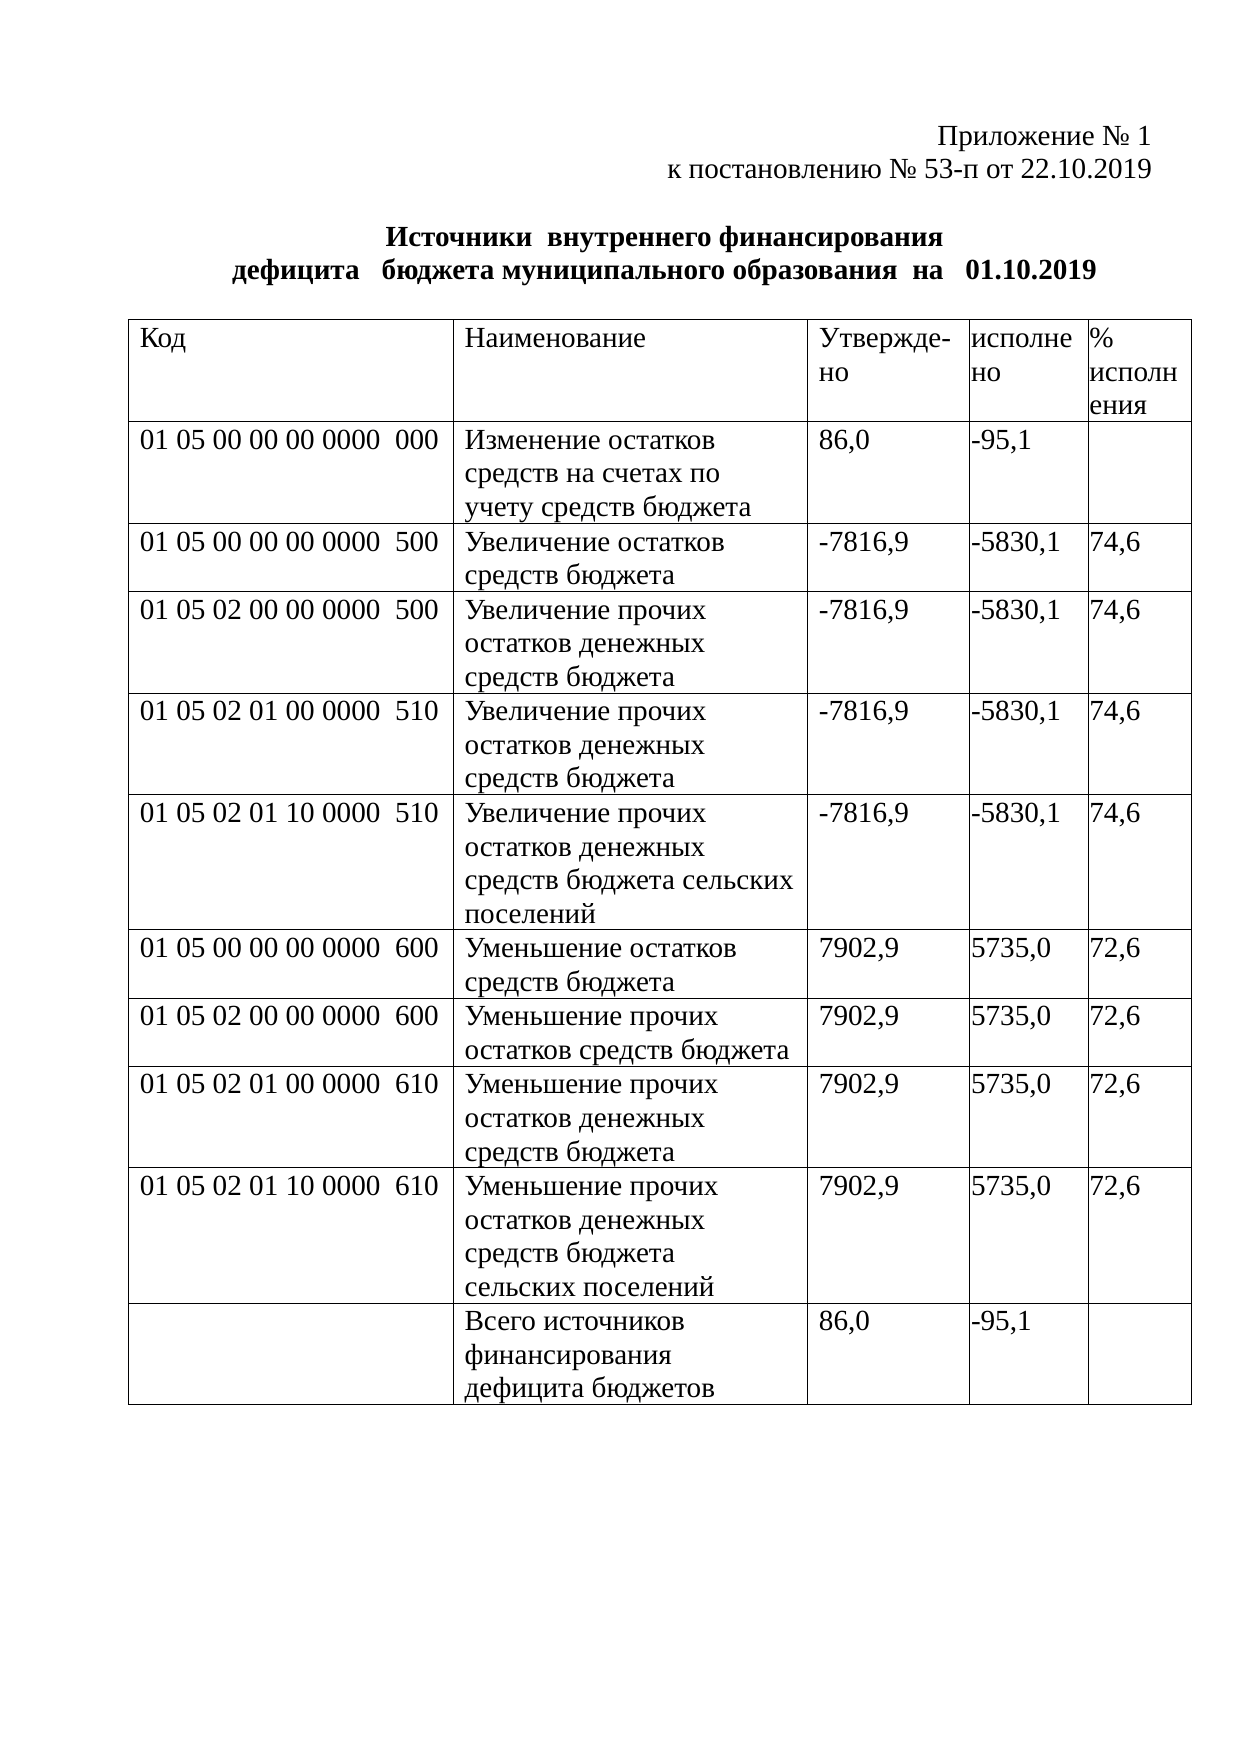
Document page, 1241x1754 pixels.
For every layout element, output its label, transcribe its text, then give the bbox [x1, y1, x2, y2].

table_cell Увеличение прочих остатков денежных средств бюджета [454, 694, 807, 794]
table_cell Всего источников финансирования дефицита бюджетов [454, 1304, 807, 1404]
table_header Утвержде-но [808, 320, 969, 421]
table_cell 5735,0 [970, 999, 1088, 1066]
table_header исполнено [970, 320, 1088, 421]
text к постановлению № 53-п от 22.10.2019 [177, 152, 1152, 185]
table_cell Изменение остатков средств на счетах по учету средств бюджета [454, 422, 807, 523]
table_cell 86,0 [808, 422, 969, 523]
text Источники внутреннего финансирования [177, 219, 1152, 252]
table_cell 01 05 02 00 00 0000 600 [129, 999, 453, 1066]
table_cell -7816,9 [808, 795, 969, 929]
table_cell 74,6 [1089, 694, 1191, 794]
text Приложение № 1 [177, 118, 1152, 152]
table_cell [1089, 1304, 1191, 1404]
table_cell Уменьшение прочих остатков денежных средств бюджета [454, 1067, 807, 1167]
table_cell 01 05 00 00 00 0000 600 [129, 930, 453, 997]
table_cell Увеличение остатков средств бюджета [454, 524, 807, 591]
table_cell 5735,0 [970, 1067, 1088, 1167]
table_header Код [129, 320, 453, 421]
table_cell 72,6 [1089, 1168, 1191, 1302]
table_cell 01 05 02 00 00 0000 500 [129, 592, 453, 692]
table_cell 7902,9 [808, 999, 969, 1066]
table_cell 01 05 02 01 00 0000 510 [129, 694, 453, 794]
table_cell -95,1 [970, 422, 1088, 523]
table_cell 74,6 [1089, 524, 1191, 591]
table_cell -5830,1 [970, 694, 1088, 794]
table_cell -7816,9 [808, 592, 969, 692]
table_cell -5830,1 [970, 592, 1088, 692]
table_header Наименование [454, 320, 807, 421]
table_cell Уменьшение прочих остатков средств бюджета [454, 999, 807, 1066]
table_cell Увеличение прочих остатков денежных средств бюджета [454, 592, 807, 692]
table_cell 01 05 00 00 00 0000 000 [129, 422, 453, 523]
table_cell -7816,9 [808, 524, 969, 591]
table_cell 01 05 02 01 10 0000 510 [129, 795, 453, 929]
table_cell Уменьшение остатков средств бюджета [454, 930, 807, 997]
table_header % исполнения [1089, 320, 1191, 421]
table_cell -5830,1 [970, 524, 1088, 591]
table_cell Уменьшение прочих остатков денежных средств бюджета сельских поселений [454, 1168, 807, 1302]
table_cell 7902,9 [808, 1067, 969, 1167]
table_cell 72,6 [1089, 930, 1191, 997]
table_cell 72,6 [1089, 1067, 1191, 1167]
table_cell 74,6 [1089, 592, 1191, 692]
table_cell 5735,0 [970, 1168, 1088, 1302]
table_cell Увеличение прочих остатков денежных средств бюджета сельских поселений [454, 795, 807, 929]
table_cell 7902,9 [808, 1168, 969, 1302]
table_cell [1089, 422, 1191, 523]
table_cell 86,0 [808, 1304, 969, 1404]
table_cell 01 05 02 01 00 0000 610 [129, 1067, 453, 1167]
table_cell 7902,9 [808, 930, 969, 997]
table_cell 01 05 00 00 00 0000 500 [129, 524, 453, 591]
table_cell 72,6 [1089, 999, 1191, 1066]
table_cell 74,6 [1089, 795, 1191, 929]
table_cell 5735,0 [970, 930, 1088, 997]
table_cell -7816,9 [808, 694, 969, 794]
table_cell 01 05 02 01 10 0000 610 [129, 1168, 453, 1302]
table_cell -5830,1 [970, 795, 1088, 929]
table_cell -95,1 [970, 1304, 1088, 1404]
table_cell [129, 1304, 453, 1404]
text дефицита бюджета муниципального образования на 01.10.2019 [177, 252, 1152, 286]
